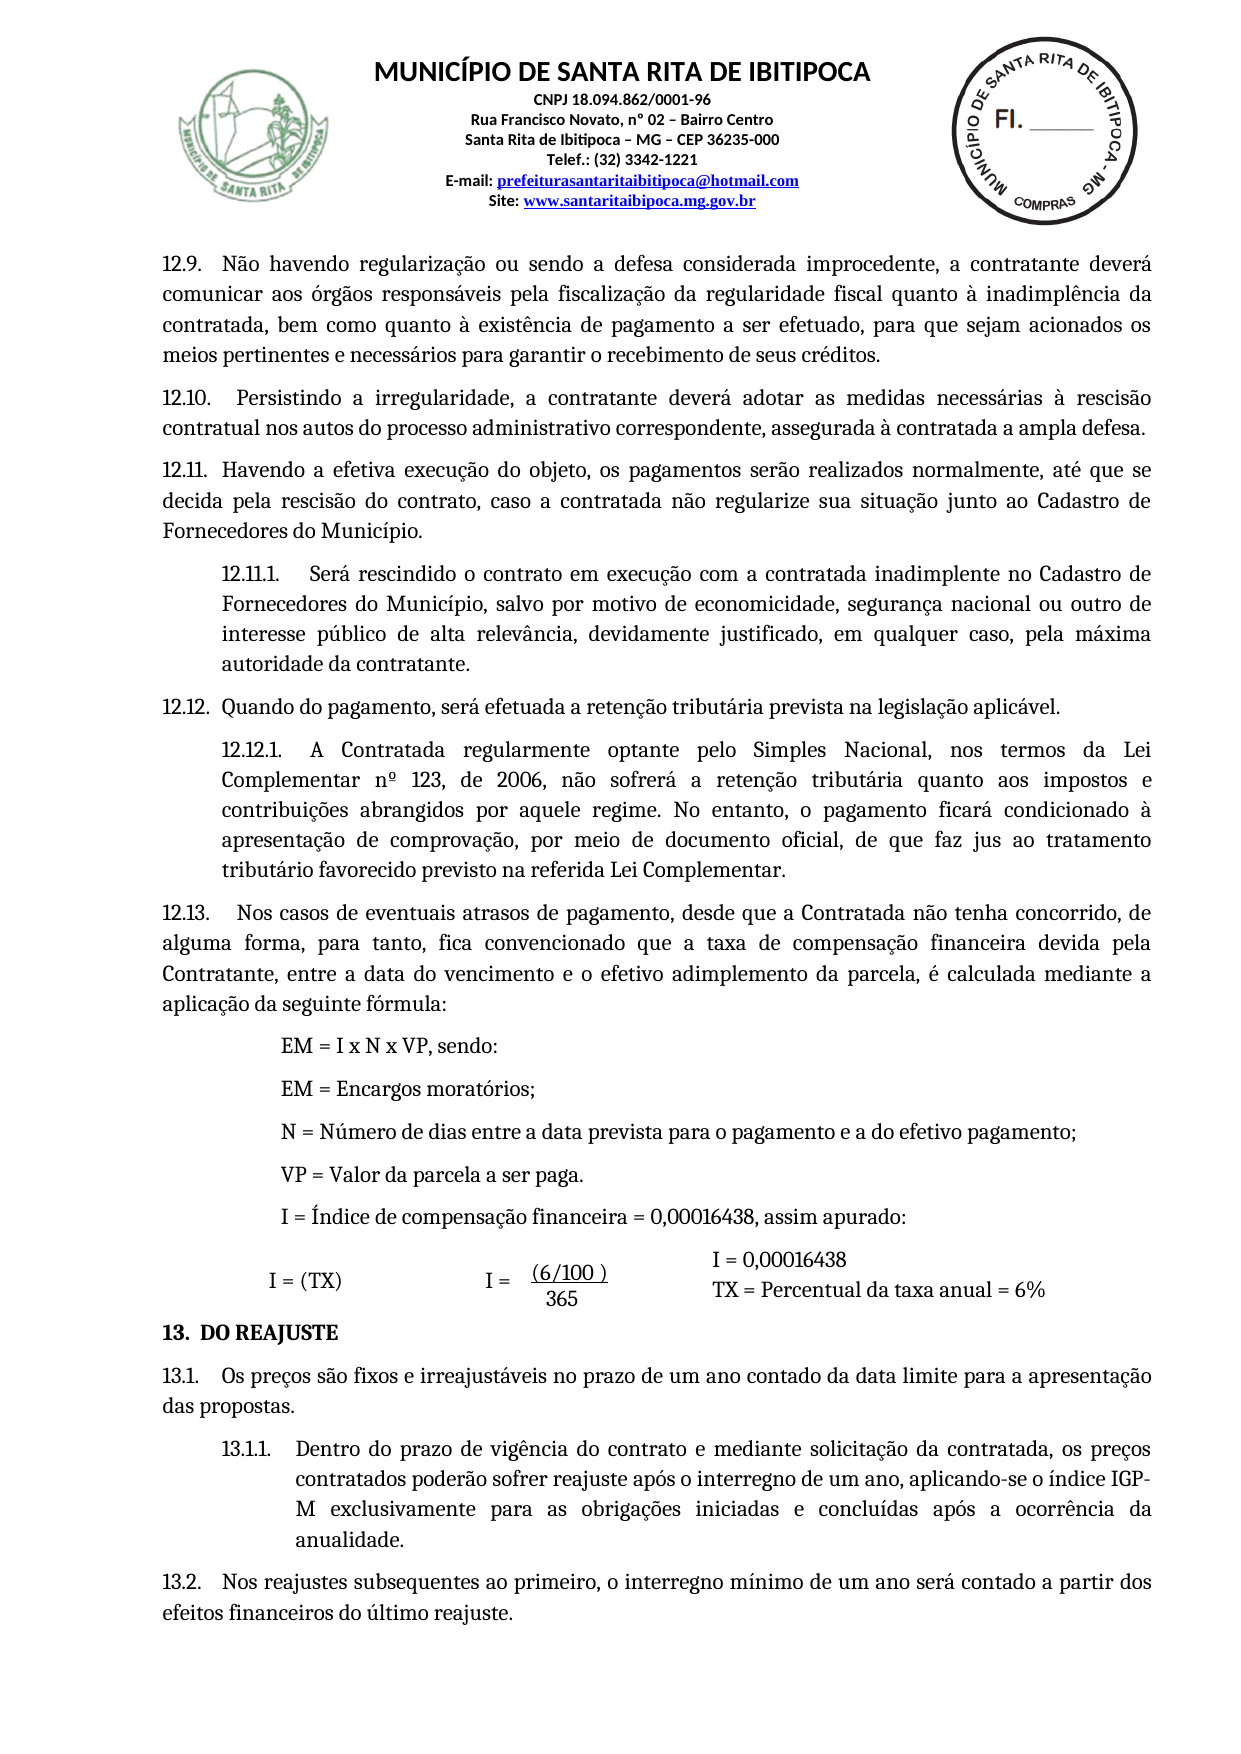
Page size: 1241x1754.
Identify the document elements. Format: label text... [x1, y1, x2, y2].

text N = Número de dias entre a data prevista para o pagamento e a do efetivo pagamento; [281, 1119, 1153, 1145]
list Não havendo regularização ou sendo a defesa considerada improcedente, a contratante deverá comunicar aos órgãos responsáveis pela fiscalização da regularidade fiscal quanto à inadimplência da contratada, bem como quanto à existência de pagamento a ser efetuado, para que sejam acionados os meios pertinentes e necessários para garantir o recebimento de seus créditos. [162, 251, 1153, 368]
list Quando do pagamento, será efetuada a retenção tributária prevista na legislação aplicável. [162, 694, 1153, 720]
list Persistindo a irregularidade, a contratante deverá adotar as medidas necessárias à rescisão contratual nos autos do processo administrativo correspondente, assegurada à contratada a ampla defesa. [162, 384, 1153, 441]
text EM = I x N x VP, sendo: [281, 1033, 1153, 1060]
table_header I = 0,00016438 TX = Percentual da taxa anual = 6% [669, 1247, 1136, 1320]
list Os preços são fixos e irreajustáveis no prazo de um ano contado da data limite para a apresentação das propostas. [162, 1363, 1153, 1419]
list Nos reajustes subsequentes ao primeiro, o interregno mínimo de um ano será contado a partir dos efeitos financeiros do último reajuste. [162, 1569, 1153, 1626]
list A Contratada regularmente optante pelo Simples Nacional, nos termos da Lei Complementar nº 123, de 2006, não sofrerá a retenção tributária quanto aos impostos e contribuições abrangidos por aquele regime. No entanto, o pagamento ficará condicionado à apresentação de comprovação, por meio de documento oficial, de que faz jus ao tratamento tributário favorecido previsto na referida Lei Complementar. [222, 736, 1153, 884]
table_header (6/100 ) 365 [520, 1247, 669, 1320]
text I = Índice de compensação financeira = 0,00016438, assim apurado: [281, 1204, 1153, 1231]
picture [934, 28, 1152, 233]
table_header I = (TX) [196, 1247, 414, 1320]
picture [162, 53, 344, 213]
list Será rescindido o contrato em execução com a contratada inadimplente no Cadastro de Fornecedores do Município, salvo por motivo de economicidade, segurança nacional ou outro de interesse público de alta relevância, devidamente justificado, em qualquer caso, pela máxima autoridade da contratante. [222, 560, 1153, 677]
list DO REAJUSTE [162, 1320, 1153, 1347]
list Dentro do prazo de vigência do contrato e mediante solicitação da contratada, os preços contratados poderão sofrer reajuste após o interregno de um ano, aplicando-se o índice IGP-M exclusivamente para as obrigações iniciadas e concluídas após a ocorrência da anualidade. [222, 1436, 1153, 1553]
list Nos casos de eventuais atrasos de pagamento, desde que a Contratada não tenha concorrido, de alguma forma, para tanto, fica convencionado que a taxa de compensação financeira devida pela Contratante, entre a data do vencimento e o efetivo adimplemento da parcela, é calculada mediante a aplicação da seguinte fórmula: [162, 900, 1153, 1017]
list Havendo a efetiva execução do objeto, os pagamentos serão realizados normalmente, até que se decida pela rescisão do contrato, caso a contratada não regularize sua situação junto ao Cadastro de Fornecedores do Município. [162, 457, 1153, 544]
text EM = Encargos moratórios; [281, 1076, 1153, 1102]
table_header I = [415, 1247, 520, 1320]
text VP = Valor da parcela a ser paga. [281, 1161, 1153, 1188]
